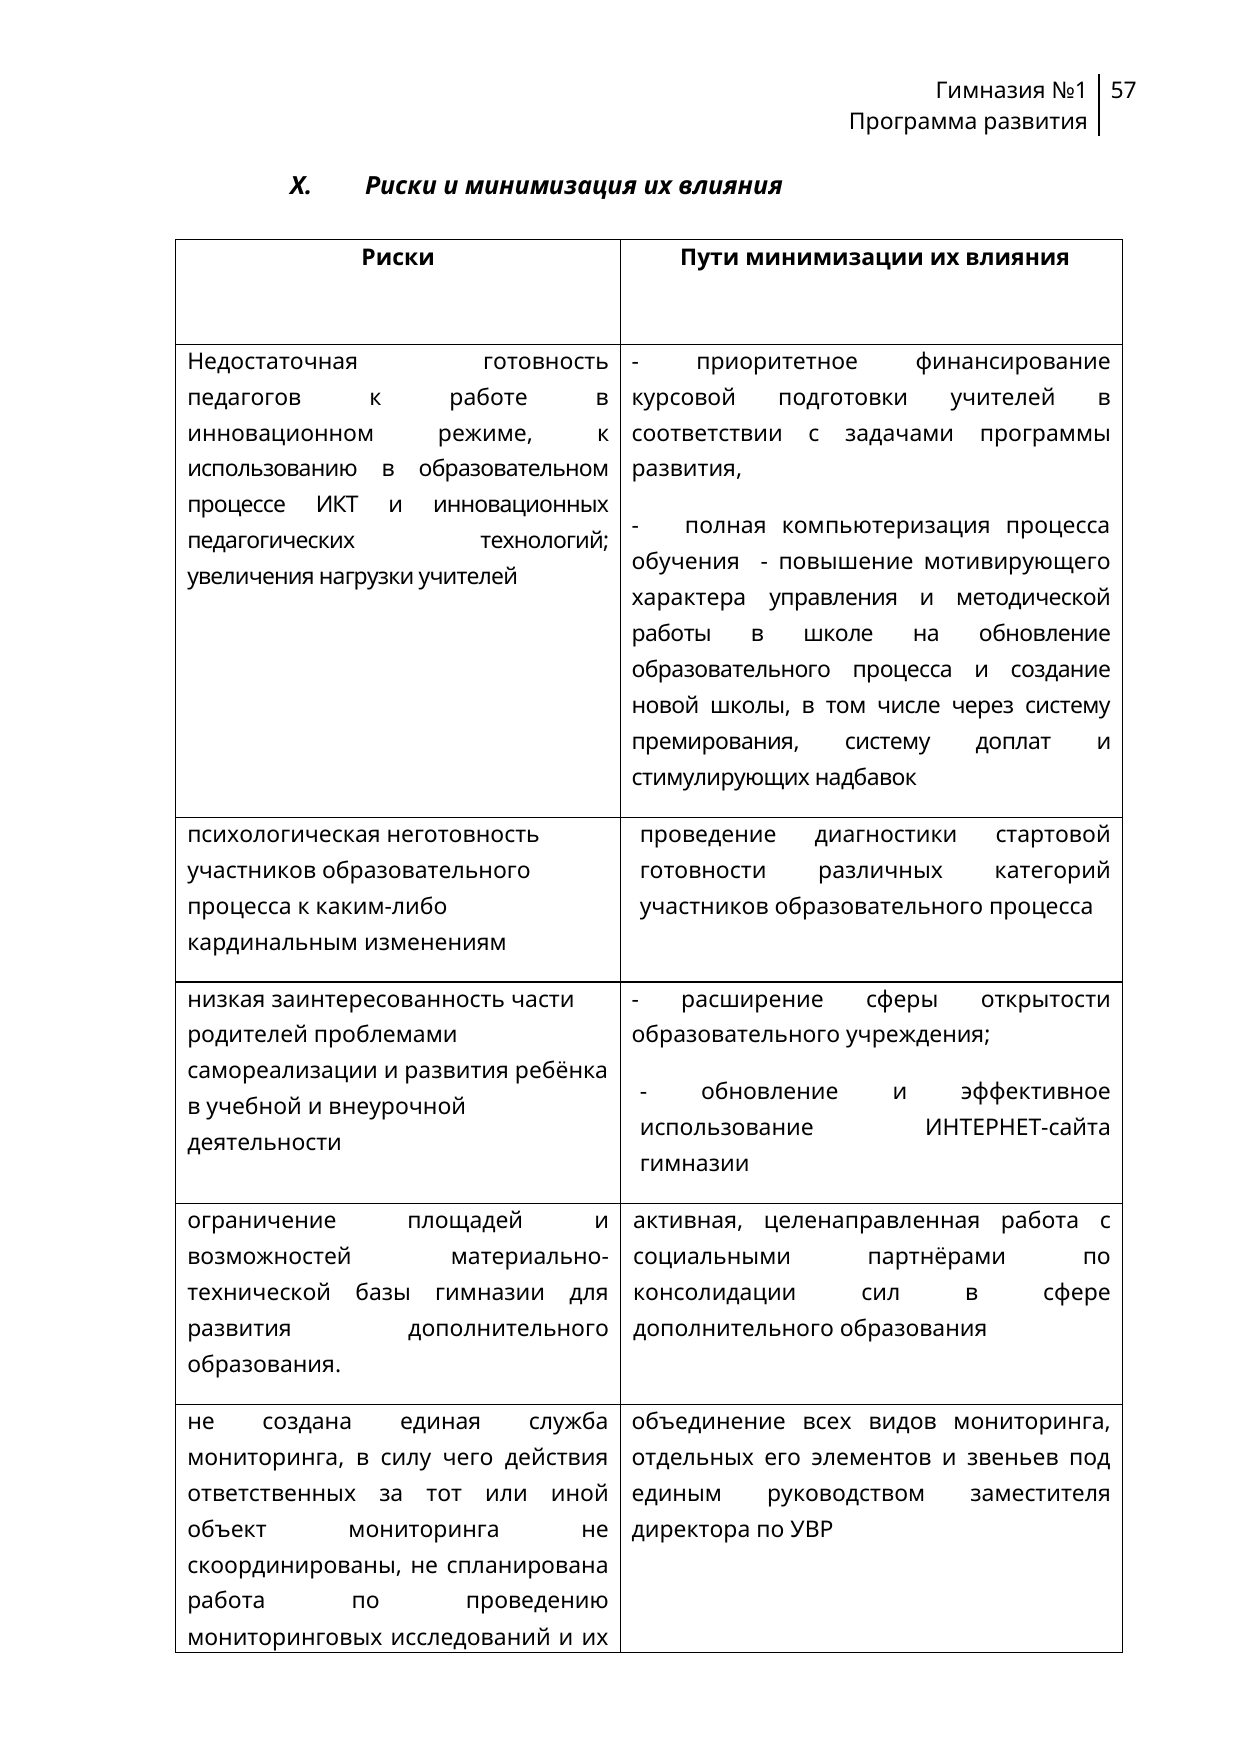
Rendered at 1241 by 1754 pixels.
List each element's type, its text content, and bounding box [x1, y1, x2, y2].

table_cell активная, целенаправленная работа с социальными партнёрами по консолидации сил в сфере дополнительного образования [621, 1204, 1122, 1404]
table_cell - приоритетное финансирование курсовой подготовки учителей в соответствии с задачами программы развития, - полная компьютеризация процесса обучения - повышение мотивирующего характера управления и методической работы в школе на обновление образовательного процесса и создание новой школы, в том числе через систему премирования, систему доплат и стимулирующих надбавок [621, 345, 1122, 817]
table_cell - расширение сферы открытости образовательного учреждения; - обновление и эффективное использование ИНТЕРНЕТ-сайта гимназии [621, 983, 1122, 1203]
table_cell ограничение площадей и возможностей материально-технической базы гимназии для развития дополнительного образования. [176, 1204, 620, 1404]
list Риски и минимизация их влияния [290, 167, 1107, 202]
table_header Пути минимизации их влияния [621, 240, 1122, 343]
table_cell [176, 1405, 620, 1652]
table_cell Недостаточная готовность педагогов к работе в инновационном режиме, к использованию в образовательном процессе ИКТ и инновационных педагогических технологий; увеличения нагрузки учителей [176, 345, 620, 817]
table_cell проведение диагностики стартовой готовности различных категорий участников образовательного процесса [621, 818, 1122, 981]
table_cell низкая заинтересованность части родителей проблемами самореализации и развития ребёнка в учебной и внеурочной деятельности [176, 983, 620, 1203]
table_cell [621, 1405, 1122, 1652]
table_cell психологическая неготовность участников образовательного процесса к каким-либо кардинальным изменениям [176, 818, 620, 981]
table_header Риски [176, 240, 620, 343]
